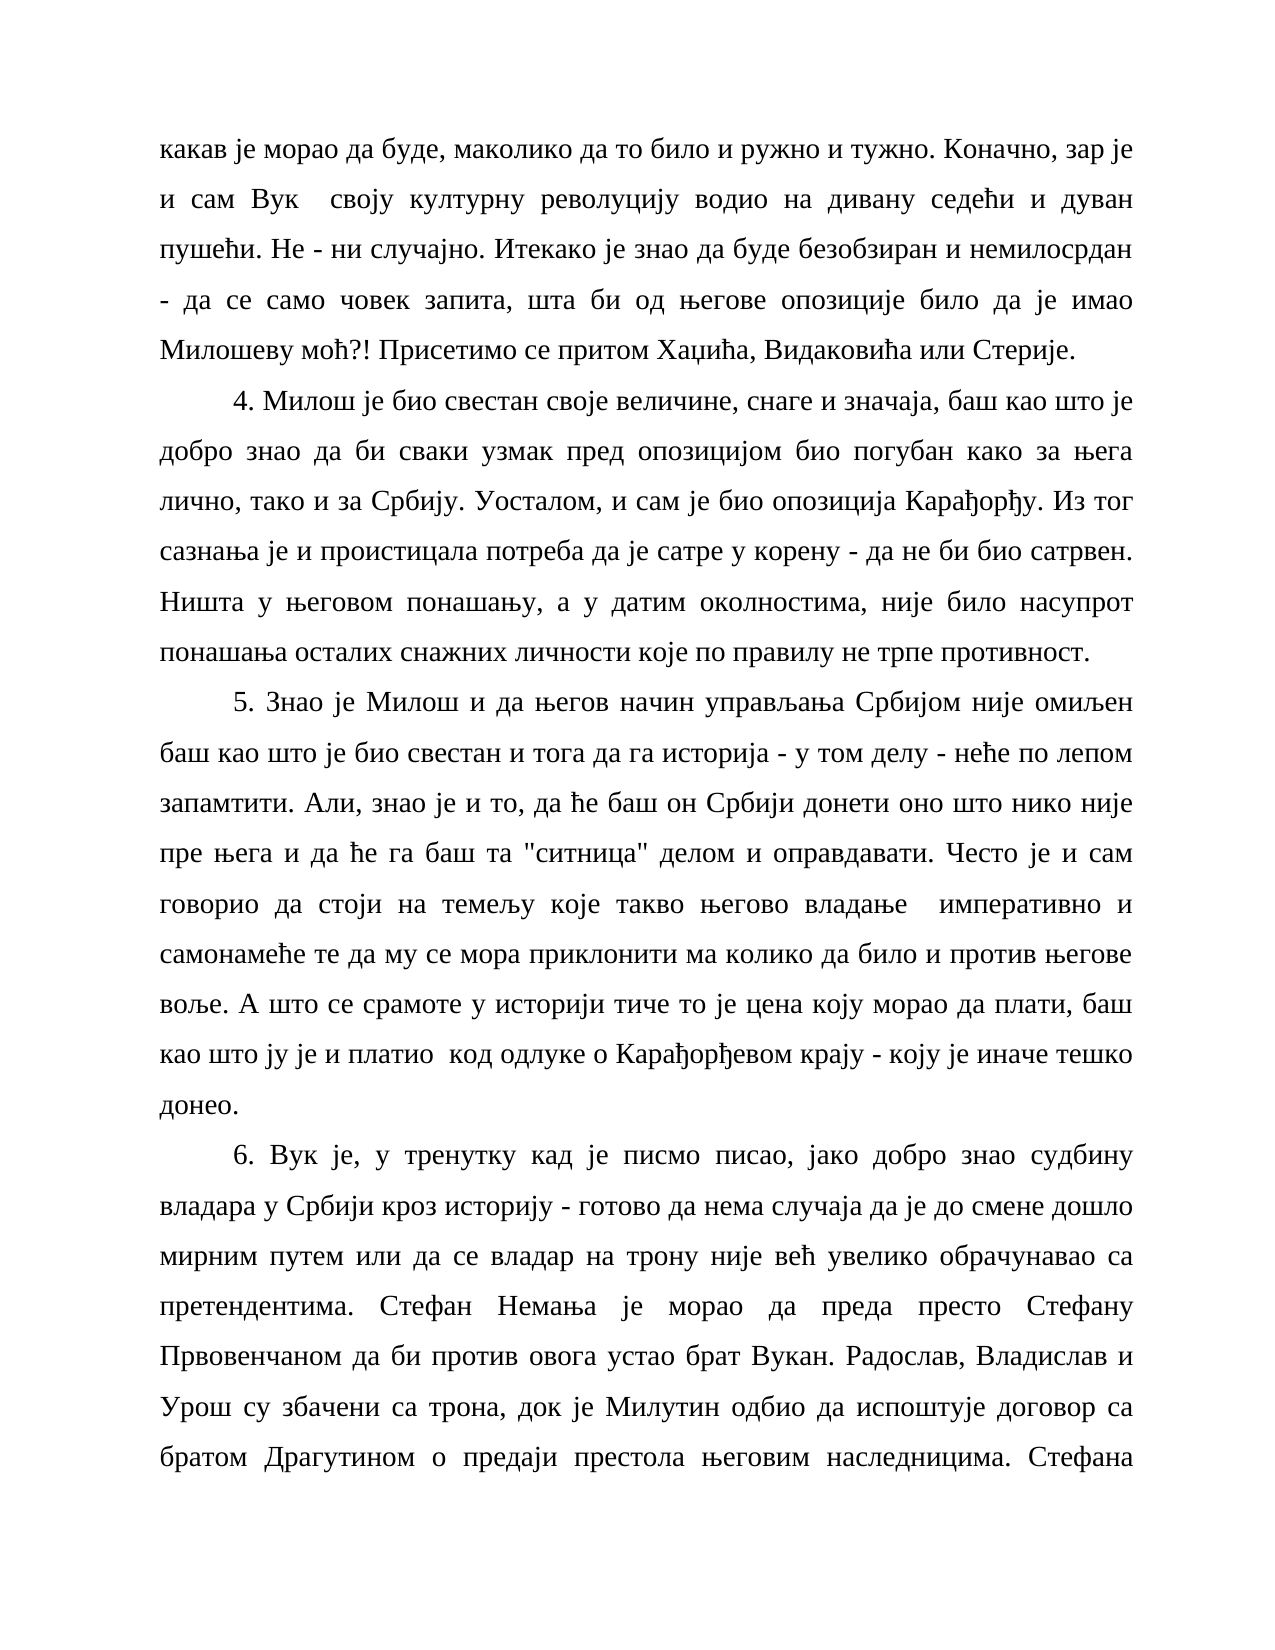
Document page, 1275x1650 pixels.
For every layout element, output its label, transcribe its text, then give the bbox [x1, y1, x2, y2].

text 5. Знао је Милош и да његов начин управљања Србијом није омиљен баш као што је био свестан и тога да га историја - у том делу - неће по лепом запамтити. Али, знао је и то, да ће баш он Србији донети оно што нико није пре њега и да ће га баш та "ситница" делом и оправдавати. Често је и сам говорио да стоји на темељу које такво његово владање императивно и самонамеће те да му се мора приклонити ма колико да било и против његове воље. А што се срамоте у историји тиче то је цена коју морао да плати, баш као што ју је и платио код одлуке о Карађорђевом крају - коју је иначе тешко донео. [159, 684, 1134, 1121]
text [159, 131, 1134, 366]
text 4. Милош је био свестан своје величине, снаге и значаја, баш као што је добро знао да би сваки узмак пред опозицијом био погубан како за њега лично, тако и за Србију. Уосталом, и сам је био опозиција Карађорђу. Из тог сазнања је и проистицала потреба да је сатре у корену - да не би био сатрвен. Ништа у његовом понашању, а у датим околностима, није било насупрот понашања осталих снажних личности које по правилу не трпе противност. [159, 383, 1134, 668]
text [159, 1137, 1134, 1473]
